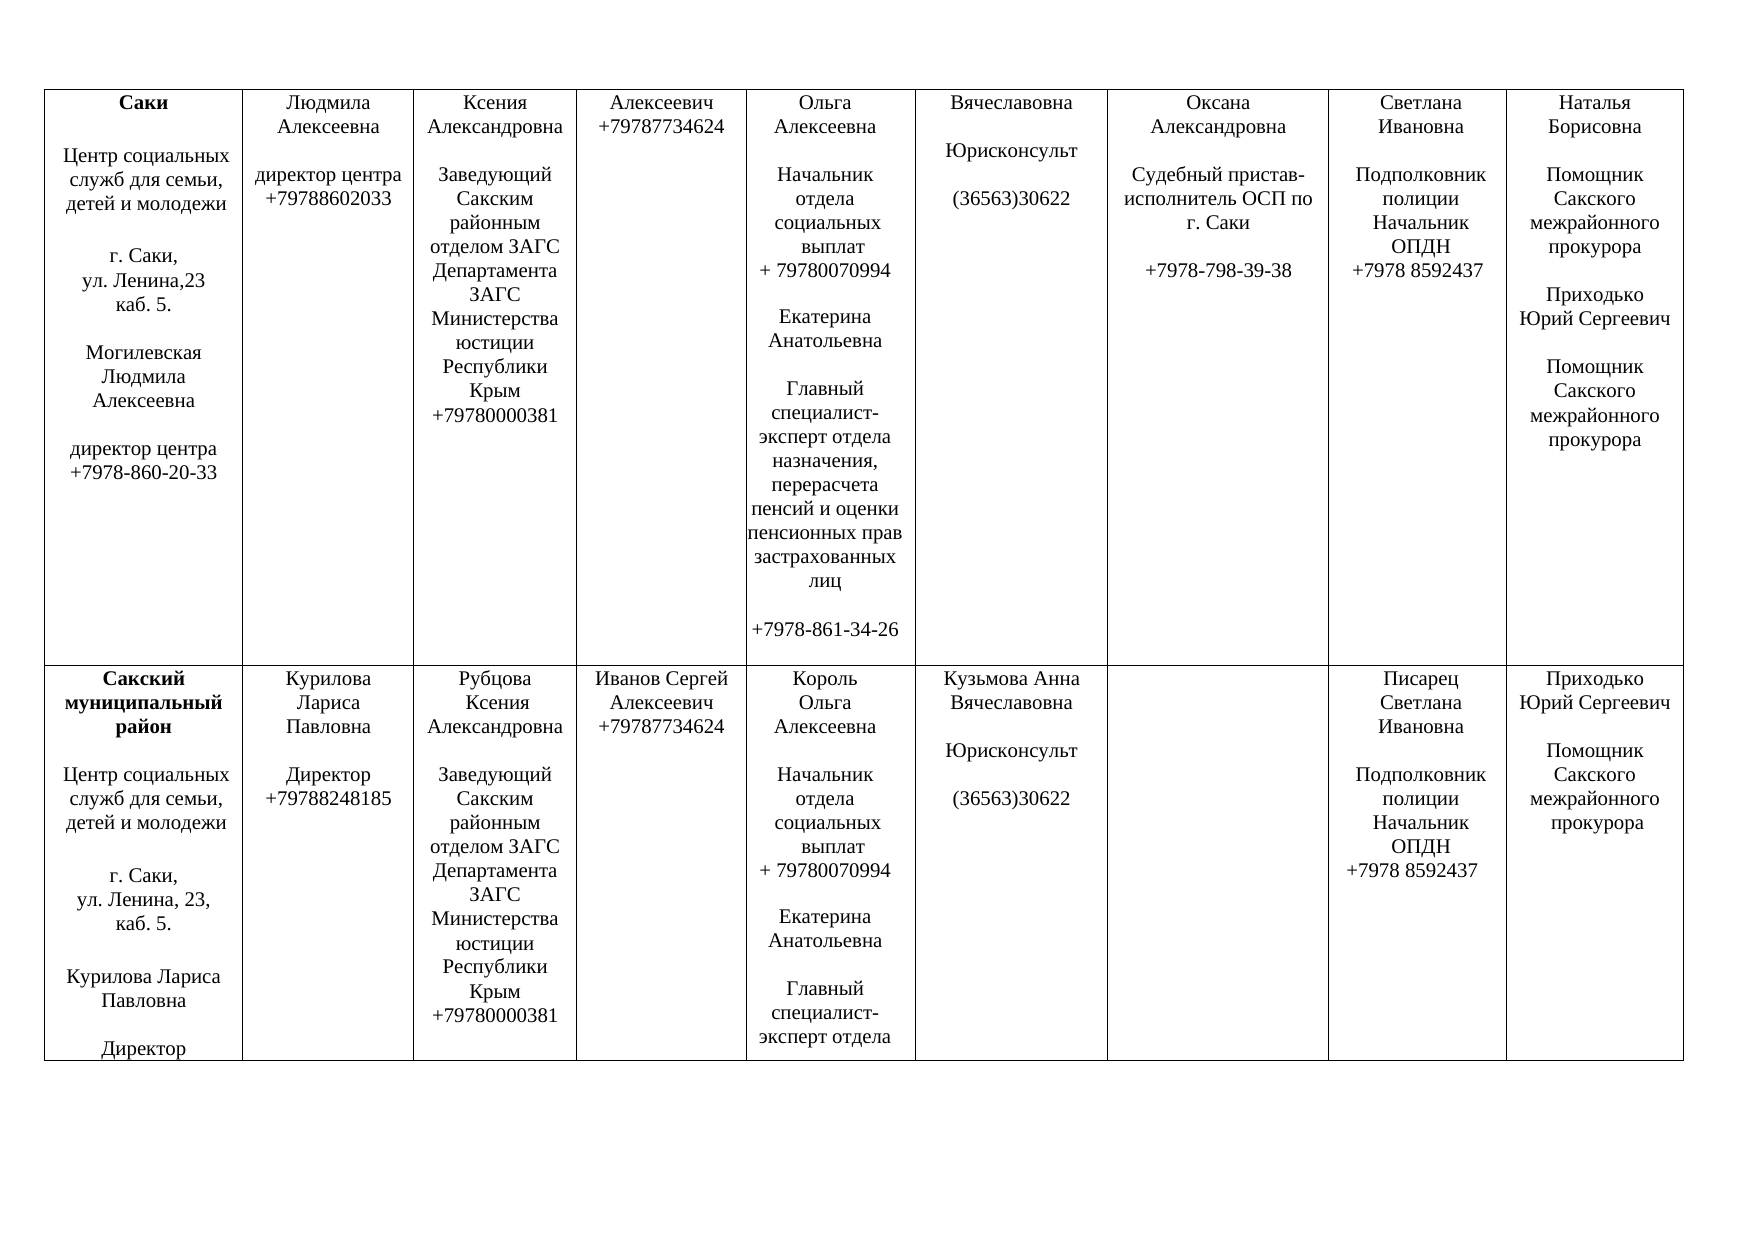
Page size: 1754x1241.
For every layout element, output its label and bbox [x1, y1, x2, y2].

table_cell [243, 90, 413, 665]
table_cell [1108, 666, 1328, 1060]
table_cell [243, 666, 413, 1060]
table_cell [916, 90, 1107, 665]
table_cell [577, 666, 746, 1060]
table_cell [747, 666, 915, 1060]
table_cell [1507, 666, 1683, 1060]
table_cell [1329, 90, 1506, 665]
table_cell [414, 90, 576, 665]
table_cell [1329, 666, 1506, 1060]
table_cell [1507, 90, 1683, 665]
table_cell [45, 666, 242, 1060]
table_cell [916, 666, 1107, 1060]
table_cell [577, 90, 746, 665]
table_cell [1108, 90, 1328, 665]
table_cell [45, 90, 242, 665]
table_cell [414, 666, 576, 1060]
table_cell [747, 90, 915, 665]
